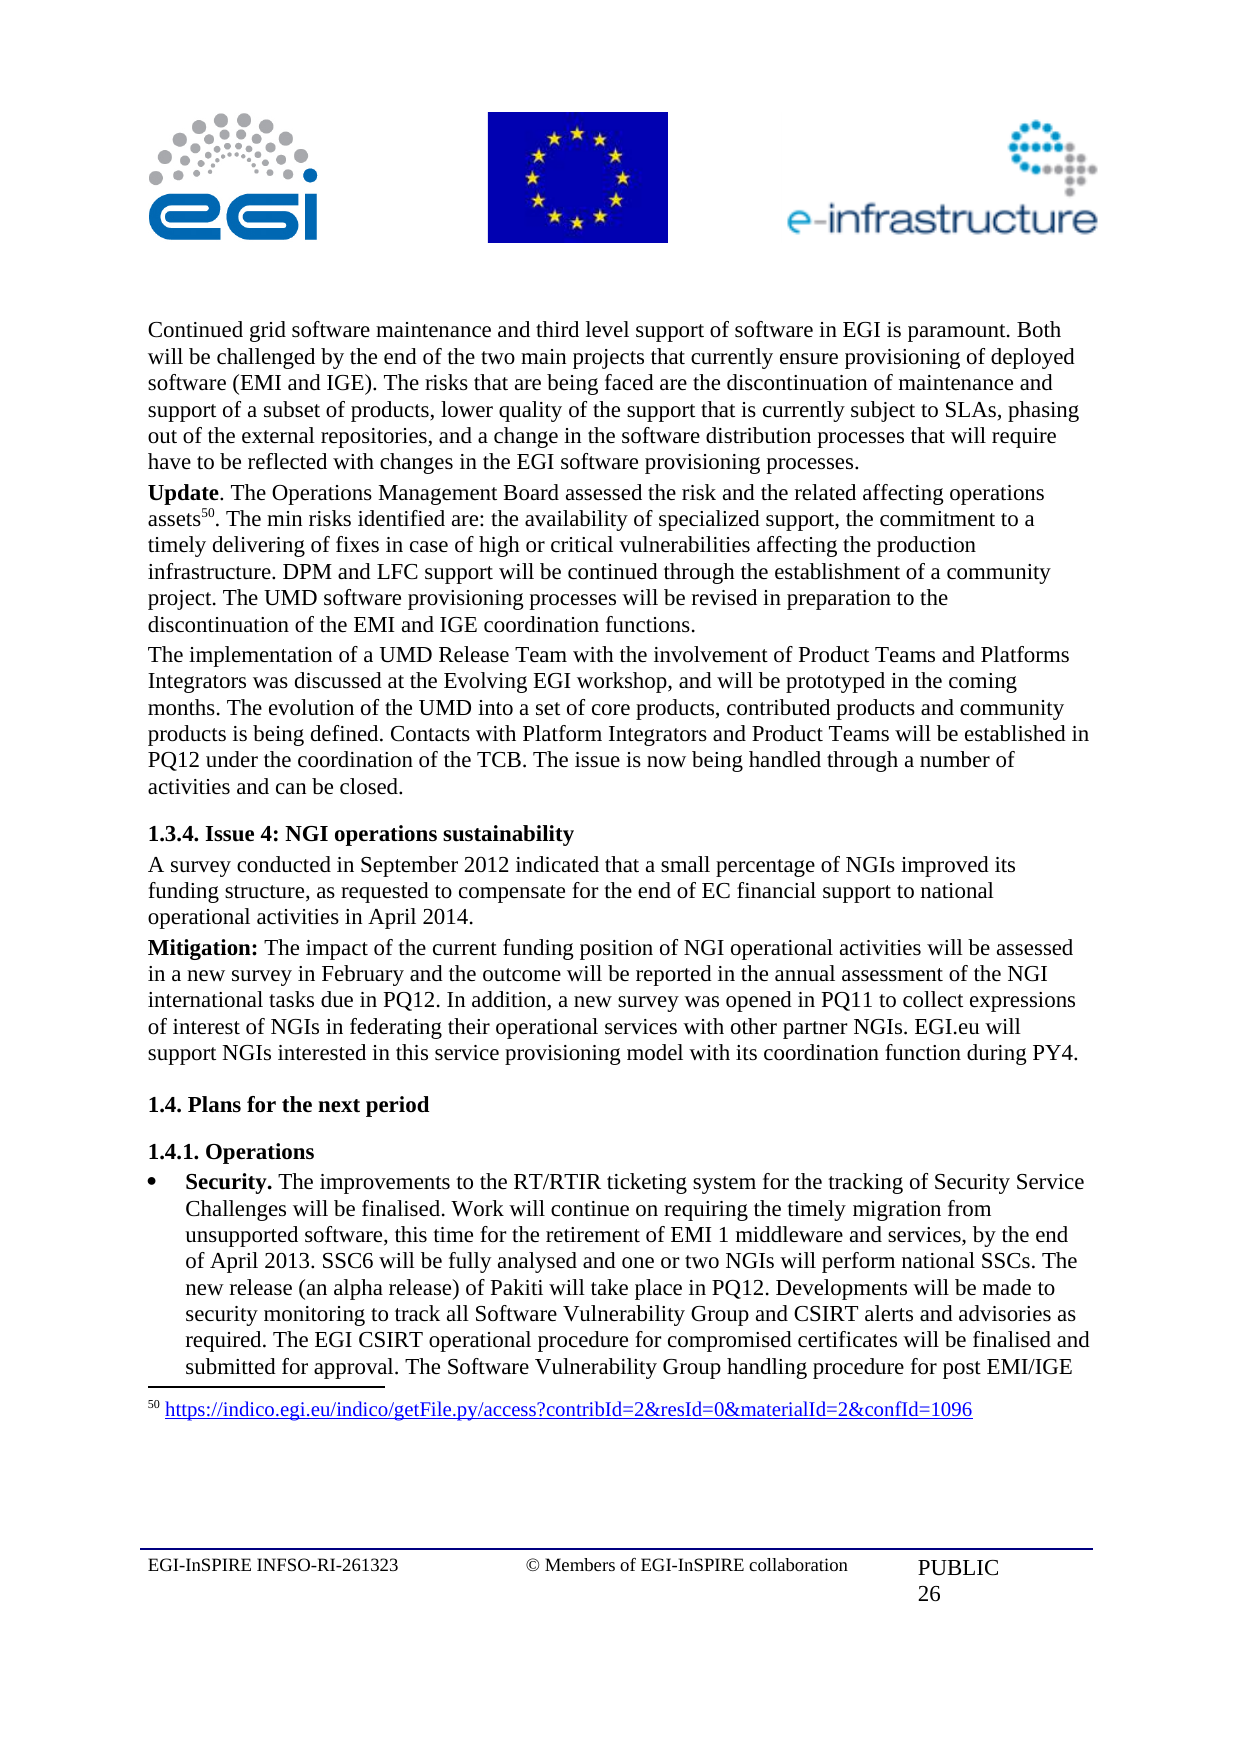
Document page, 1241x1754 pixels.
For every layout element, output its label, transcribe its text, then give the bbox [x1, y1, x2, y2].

subtitle Operations [148, 1138, 1093, 1164]
subtitle Issue 4: NGI operations sustainability [148, 820, 1093, 846]
text The implementation of a UMD Release Team with the involvement of Product Teams and Platforms Integrators was discussed at the Evolving EGI workshop, and will be prototyped in the coming months. The evolution of the UMD into a set of core products, contributed products and community products is being defined. Contacts with Platform Integrators and Product Teams will be established in PQ12 under the coordination of the TCB. The issue is now being handled through a number of activities and can be closed. [148, 641, 1093, 799]
text Mitigation: The impact of the current funding position of NGI operational activities will be assessed in a new survey in February and the outcome will be reported in the annual assessment of the NGI international tasks due in PQ12. In addition, a new survey was opened in PQ11 to collect expressions of interest of NGIs in federating their operational services with other partner NGIs. EGI.eu will support NGIs interested in this service provisioning model with its coordination function during PY4. [148, 934, 1093, 1066]
picture [780, 112, 1106, 243]
text Continued grid software maintenance and third level support of software in EGI is paramount. Both will be challenged by the end of the two main projects that currently ensure provisioning of deployed software (EMI and IGE). The risks that are being faced are the discontinuation of maintenance and support of a subset of products, lower quality of the support that is currently subject to SLAs, phasing out of the external repositories, and a change in the software distribution processes that will require have to be reflected with changes in the EGI software provisioning processes. [148, 317, 1093, 475]
text Update. The Operations Management Board assessed the risk and the related affecting operations assets. The min risks identified are: the availability of specialized support, the commitment to a timely delivering of fixes in case of high or critical vulnerabilities affecting the production infrastructure. DPM and LFC support will be continued through the establishment of a community project. The UMD software provisioning processes will be revised in preparation to the discontinuation of the EMI and IGE coordination functions. [148, 479, 1093, 637]
text A survey conducted in September 2012 indicated that a small percentage of NGIs improved its funding structure, as requested to compensate for the end of EC financial support to national operational activities in April 2014. [148, 851, 1093, 930]
subtitle Plans for the next period [148, 1091, 1093, 1117]
picture [147, 112, 319, 242]
picture [487, 112, 668, 243]
